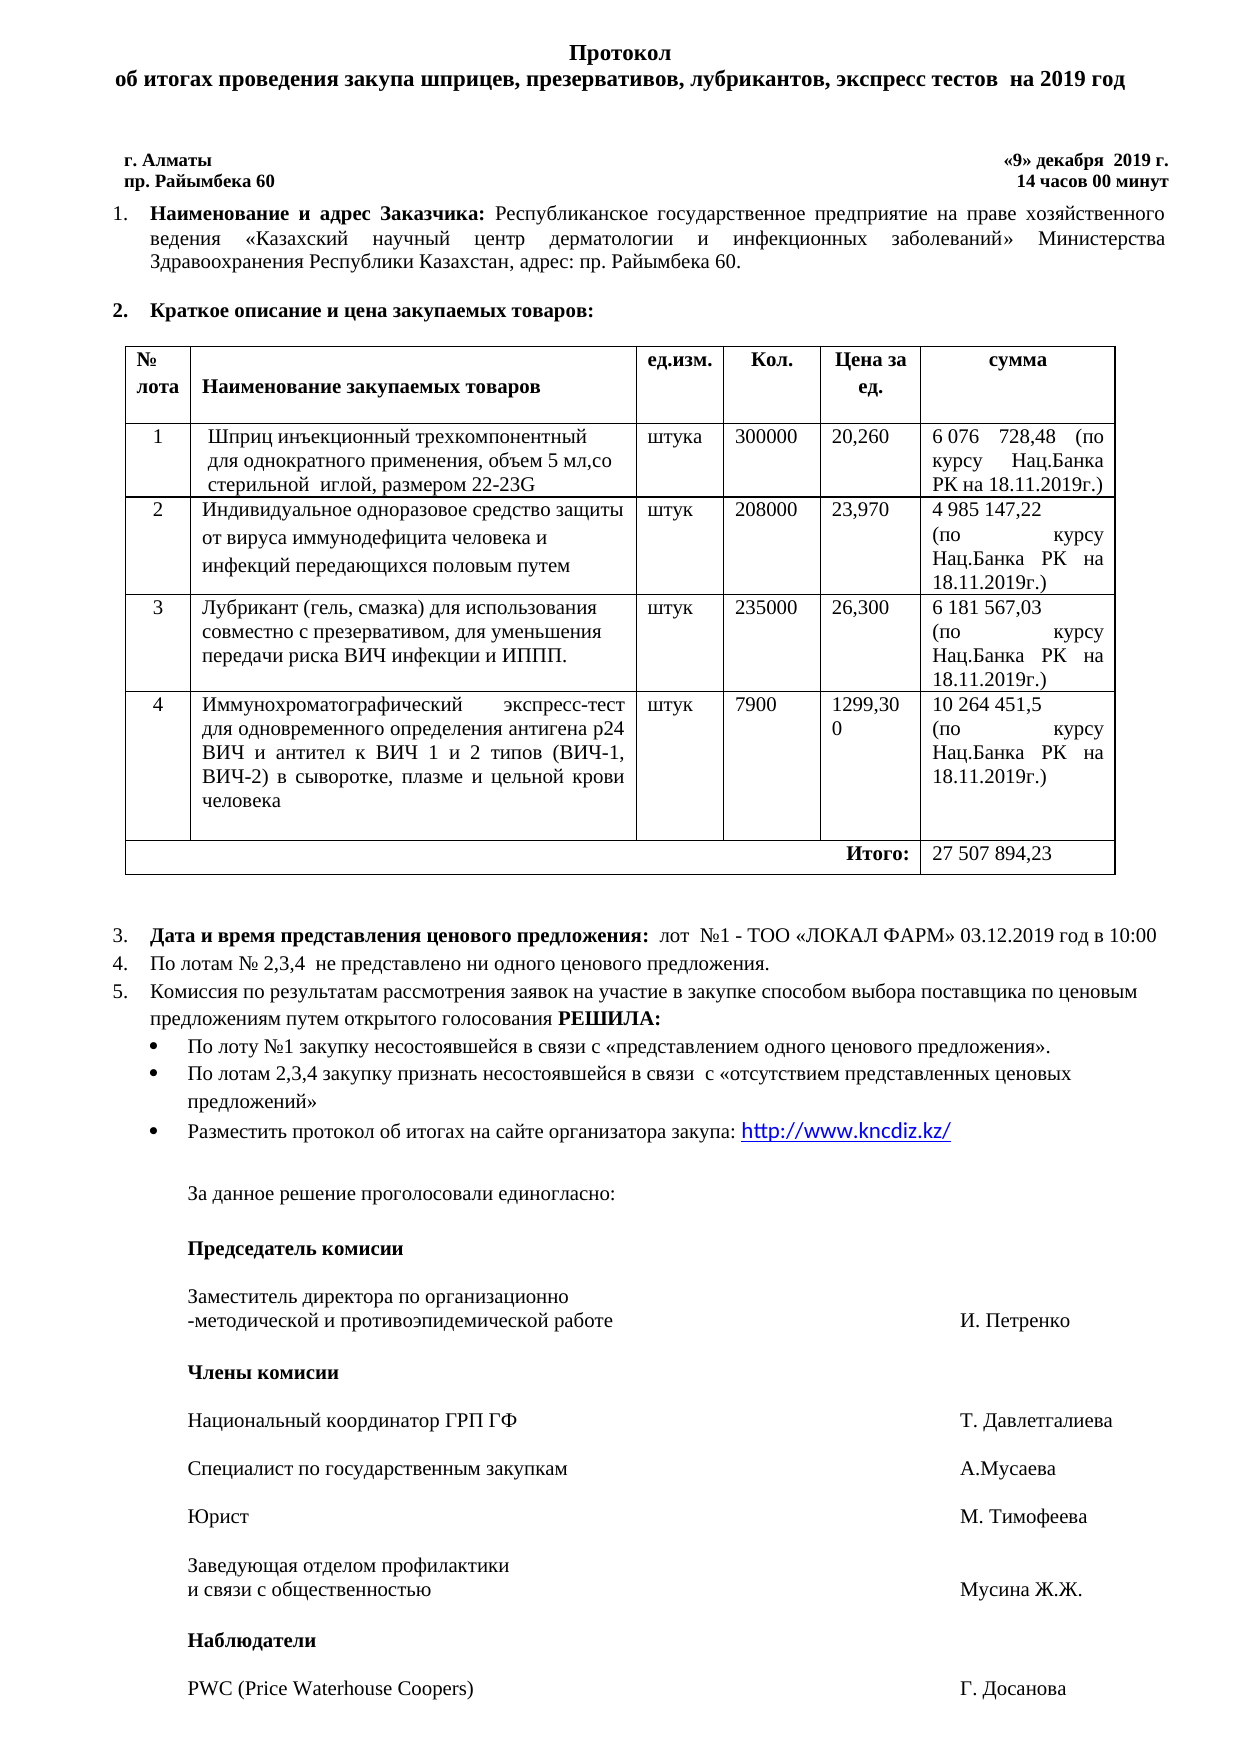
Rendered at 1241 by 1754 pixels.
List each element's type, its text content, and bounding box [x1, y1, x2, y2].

list Председатель комисии [187, 1236, 1165, 1260]
list Комиссия по результатам рассмотрения заявок на участие в закупке способом выбора поставщика по ценовым предложениям путем открытого голосования РЕШИЛА: [112, 978, 1165, 1030]
list По лоту №1 закупку несостоявшейся в связи с «представлением одного ценового предложения». [150, 1034, 1165, 1058]
table_header г. Алматы пр. Райымбека 60 [113, 149, 711, 201]
table_cell 4 985 147,22 (по курсу Нац.Банка РК на 18.11.2019г.) [921, 498, 1114, 594]
table_cell Лубрикант (гель, смазка) для использования совместно с презервативом, для уменьшения передачи риска ВИЧ инфекции и ИППП. [191, 595, 636, 691]
text об итогах проведения закупа шприцев, презервативов, лубрикантов, экспресс тестов на 2019 год [75, 65, 1165, 92]
table_cell штук [637, 498, 723, 594]
list Дата и время представления ценового предложения: лот №1 - ТОО «ЛОКАЛ ФАРМ» 03.12.2019 год в 10:00 [112, 923, 1165, 947]
list Национальный координатор ГРП ГФ Т. Давлетгалиева [187, 1408, 1165, 1432]
table_cell 4 [126, 692, 190, 840]
table_header Цена за ед. [821, 347, 920, 423]
list По лотам 2,3,4 закупку признать несостоявшейся в связи с «отсутствием представленных ценовых предложений» [150, 1061, 1165, 1113]
table_cell штук [637, 595, 723, 691]
table_header сумма [921, 347, 1114, 423]
list и связи с общественностью Мусина Ж.Ж. [187, 1577, 1165, 1601]
list -методической и противоэпидемической работе И. Петренко [187, 1308, 1165, 1332]
table_cell 300000 [724, 424, 820, 496]
table_cell 235000 [724, 595, 820, 691]
table_cell 26,300 [821, 595, 920, 691]
table_cell 208000 [724, 498, 820, 594]
table_header ед.изм. [637, 347, 723, 423]
list По лотам № 2,3,4 не представлено ни одного ценового предложения. [112, 951, 1165, 975]
table_cell 7900 [724, 692, 820, 840]
list PWC (Price Waterhouse Coopers) Г. Досанова [187, 1676, 1165, 1700]
list Разместить протокол об итогах на сайте организатора закупа: http://www.kncdiz.kz/ [150, 1117, 1165, 1144]
table_cell 23,970 [821, 498, 920, 594]
table_header «9» декабря 2019 г. 14 часов 00 минут [711, 149, 1180, 201]
table_cell 1 [126, 424, 190, 496]
table_cell 6 181 567,03 (по курсу Нац.Банка РК на 18.11.2019г.) [921, 595, 1114, 691]
table_header Наименование закупаемых товаров [191, 347, 636, 423]
table_cell 1299,300 [821, 692, 920, 840]
table_cell Итого: [126, 841, 920, 874]
table_header Кол. [724, 347, 820, 423]
table_cell Индивидуальное одноразовое средство защиты от вируса иммунодефицита человека и инфекций передающихся половым путем [191, 498, 636, 594]
list Наблюдатели [187, 1628, 1165, 1652]
list Краткое описание и цена закупаемых товаров: [112, 298, 1165, 322]
table_cell Иммунохроматографический экспресс-тест для одновременного определения антигена р24 ВИЧ и антител к ВИЧ 1 и 2 типов (ВИЧ-1, ВИЧ-2) в сыворотке, плазме и цельной крови человека [191, 692, 636, 840]
list Специалист по государственным закупкам А.Мусаева [187, 1456, 1165, 1480]
list Члены комисии [187, 1360, 1165, 1384]
table_cell 10 264 451,5 (по курсу Нац.Банка РК на 18.11.2019г.) [921, 692, 1114, 840]
list Юрист М. Тимофеева [187, 1504, 1165, 1528]
list За данное решение проголосовали единогласно: [187, 1181, 1165, 1205]
table_header № лота [126, 347, 190, 423]
table_cell 2 [126, 498, 190, 594]
list Наименование и адрес Заказчика: Республиканское государственное предприятие на праве хозяйственного ведения «Казахский научный центр дерматологии и инфекционных заболеваний» Министерства Здравоохранения Республики Казахстан, адрес: пр. Райымбека 60. [112, 166, 1165, 273]
table_cell 6 076 728,48 (по курсу Нац.Банка РК на 18.11.2019г.) [921, 424, 1114, 496]
table_cell 3 [126, 595, 190, 691]
table_cell штук [637, 692, 723, 840]
list Заместитель директора по организационно [187, 1284, 1165, 1308]
table_cell 27 507 894,23 [921, 841, 1114, 874]
table_cell 20,260 [821, 424, 920, 496]
text Протокол [75, 39, 1165, 65]
table_cell штука [637, 424, 723, 496]
table_cell Шприц инъекционный трехкомпонентный для однократного применения, объем 5 мл,со стерильной иглой, размером 22-23G [191, 424, 636, 496]
list Заведующая отделом профилактики [187, 1552, 1165, 1577]
